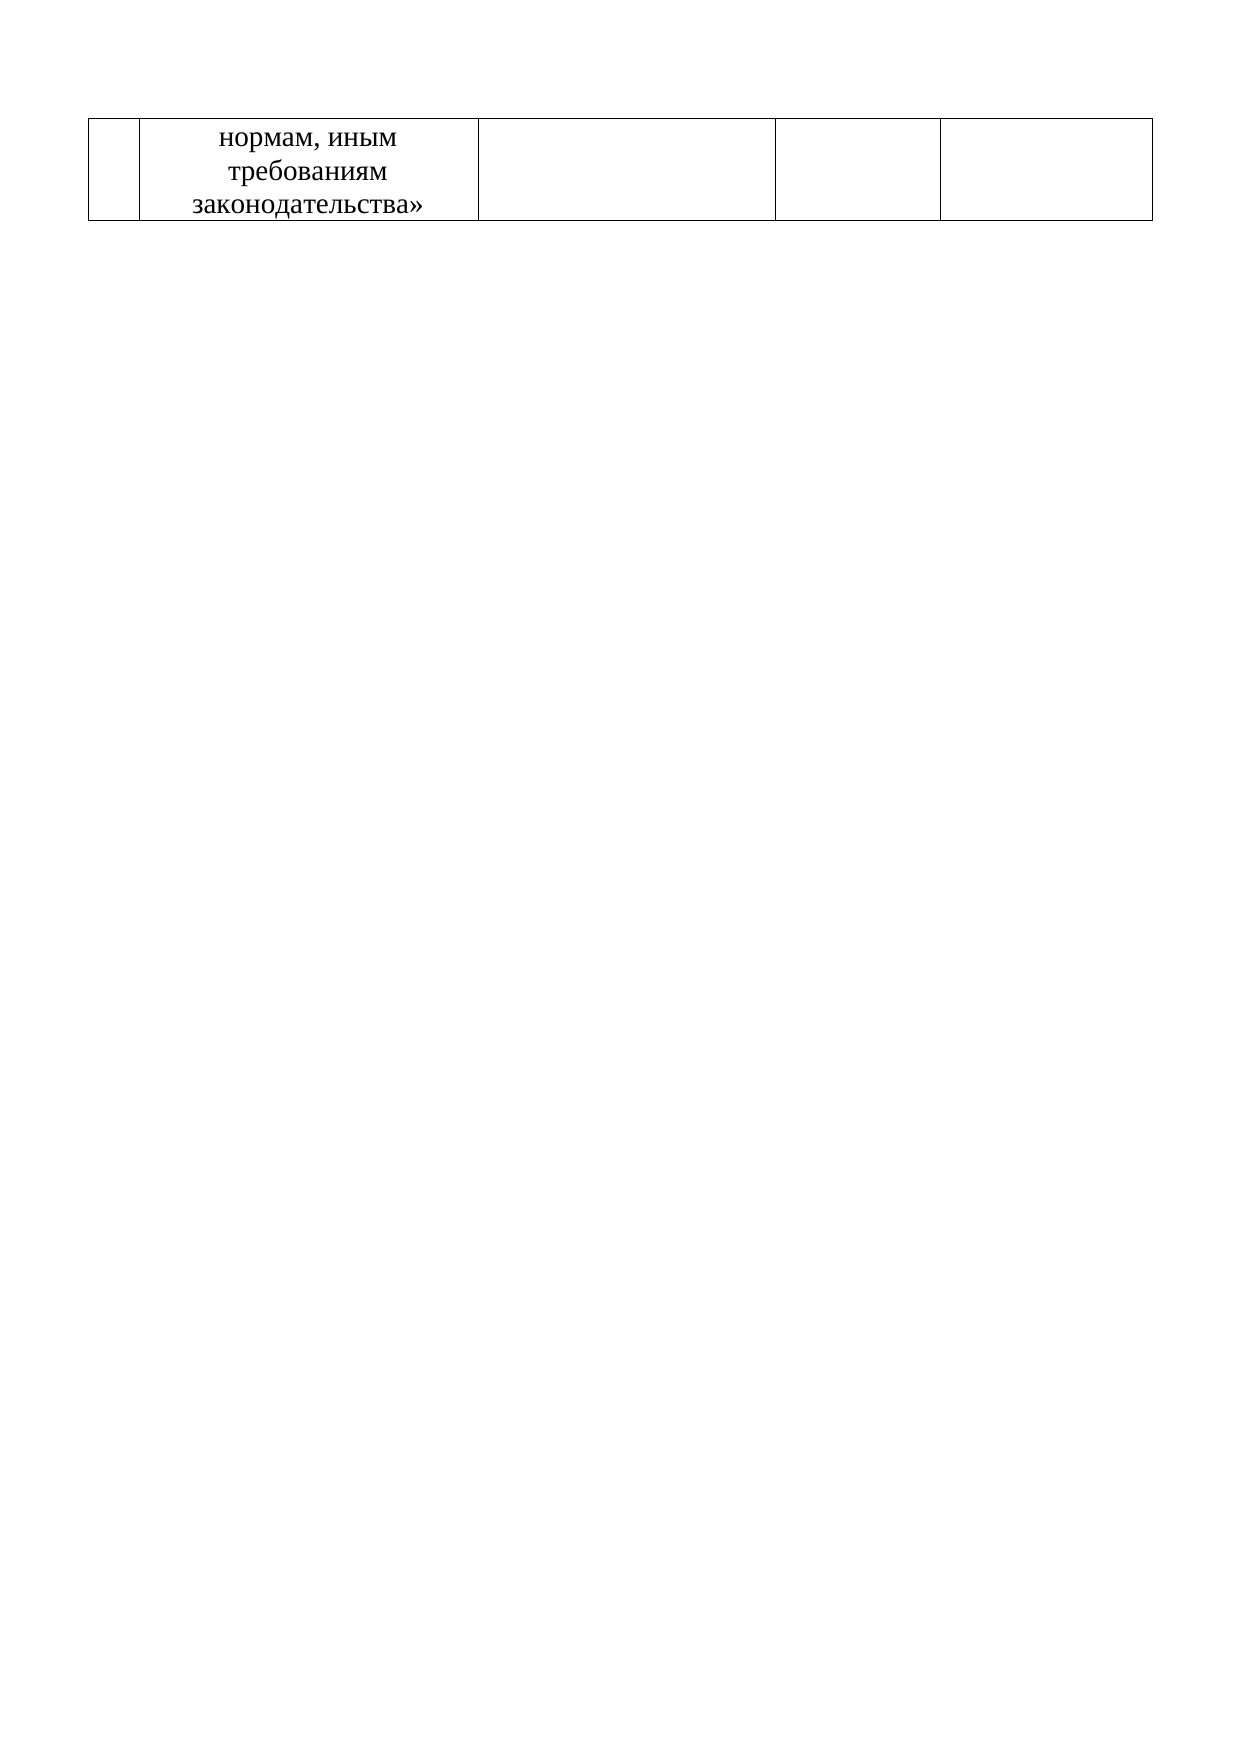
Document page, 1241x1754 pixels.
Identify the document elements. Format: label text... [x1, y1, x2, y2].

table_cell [776, 119, 940, 220]
table_cell 4 [89, 119, 139, 220]
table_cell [140, 119, 478, 220]
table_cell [941, 119, 1152, 220]
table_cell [479, 119, 775, 220]
